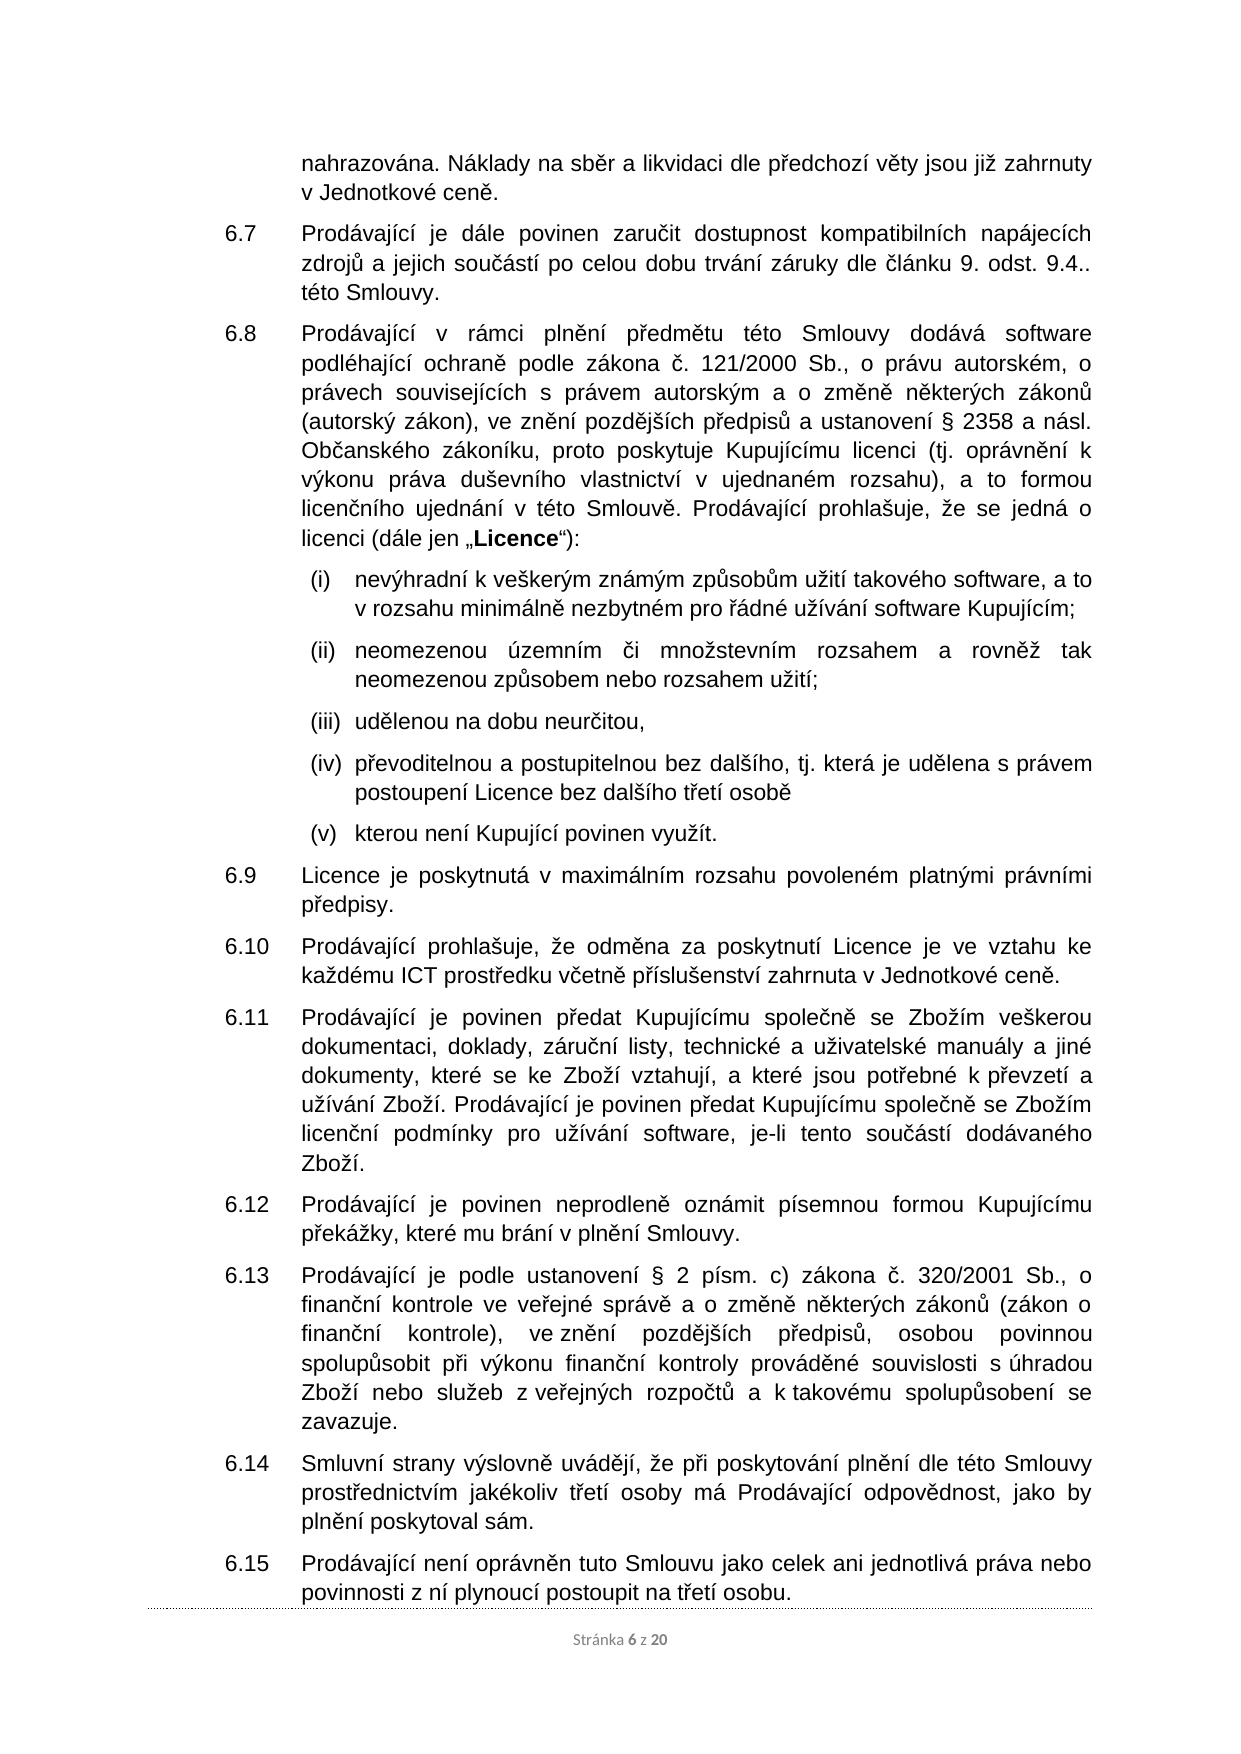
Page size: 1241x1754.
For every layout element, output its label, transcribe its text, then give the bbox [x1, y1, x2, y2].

text Prodávající je povinen neprodleně oznámit písemnou formou Kupujícímu překážky, které mu brání v plnění Smlouvy. [224, 1189, 1092, 1248]
text Prodávající není oprávněn tuto Smlouvu jako celek ani jednotlivá práva nebo povinnosti z ní plynoucí postoupit na třetí osobu. [224, 1548, 1092, 1606]
list kterou není Kupující povinen využít. [310, 818, 1092, 848]
text Prodávající prohlašuje, že odměna za poskytnutí Licence je ve vztahu ke každému ICT prostředku včetně příslušenství zahrnuta v Jednotkové ceně. [224, 931, 1092, 989]
text Prodávající je dále povinen zaručit dostupnost kompatibilních napájecích zdrojů a jejich součástí po celou dobu trvání záruky dle článku 9. odst. 9.4.. této Smlouvy. [224, 218, 1092, 306]
list udělenou na dobu neurčitou, [310, 706, 1092, 735]
list nevýhradní k veškerým známým způsobům užití takového software, a to v rozsahu minimálně nezbytném pro řádné užívání software Kupujícím; [310, 564, 1092, 623]
text Licence je poskytnutá v maximálním rozsahu povoleném platnými právními předpisy. [224, 860, 1092, 918]
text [224, 148, 1092, 206]
list neomezenou územním či množstevním rozsahem a rovněž tak neomezenou způsobem nebo rozsahem užití; [310, 635, 1092, 693]
text Smluvní strany výslovně uvádějí, že při poskytování plnění dle této Smlouvy prostřednictvím jakékoliv třetí osoby má Prodávající odpovědnost, jako by plnění poskytoval sám. [224, 1448, 1092, 1535]
text Prodávající je povinen předat Kupujícímu společně se Zbožím veškerou dokumentaci, doklady, záruční listy, technické a uživatelské manuály a jiné dokumenty, které se ke Zboží vztahují, a které jsou potřebné k převzetí a užívání Zboží. Prodávající je povinen předat Kupujícímu společně se Zbožím licenční podmínky pro užívání software, je-li tento součástí dodávaného Zboží. [224, 1002, 1092, 1177]
text Prodávající je podle ustanovení § 2 písm. c) zákona č. 320/2001 Sb., o finanční kontrole ve veřejné správě a o změně některých zákonů (zákon o finanční kontrole), ve znění pozdějších předpisů, osobou povinnou spolupůsobit při výkonu finanční kontroly prováděné souvislosti s úhradou Zboží nebo služeb z veřejných rozpočtů a k takovému spolupůsobení se zavazuje. [224, 1260, 1092, 1435]
text Prodávající v rámci plnění předmětu této Smlouvy dodává software podléhající ochraně podle zákona č. 121/2000 Sb., o právu autorském, o právech souvisejících s právem autorským a o změně některých zákonů (autorský zákon), ve znění pozdějších předpisů a ustanovení § 2358 a násl. Občanského zákoníku, proto poskytuje Kupujícímu licenci (tj. oprávnění k výkonu práva duševního vlastnictví v ujednaném rozsahu), a to formou licenčního ujednání v této Smlouvě. Prodávající prohlašuje, že se jedná o licenci (dále jen „Licence“): [224, 318, 1092, 552]
list převoditelnou a postupitelnou bez dalšího, tj. která je udělena s právem postoupení Licence bez dalšího třetí osobě [310, 748, 1092, 806]
